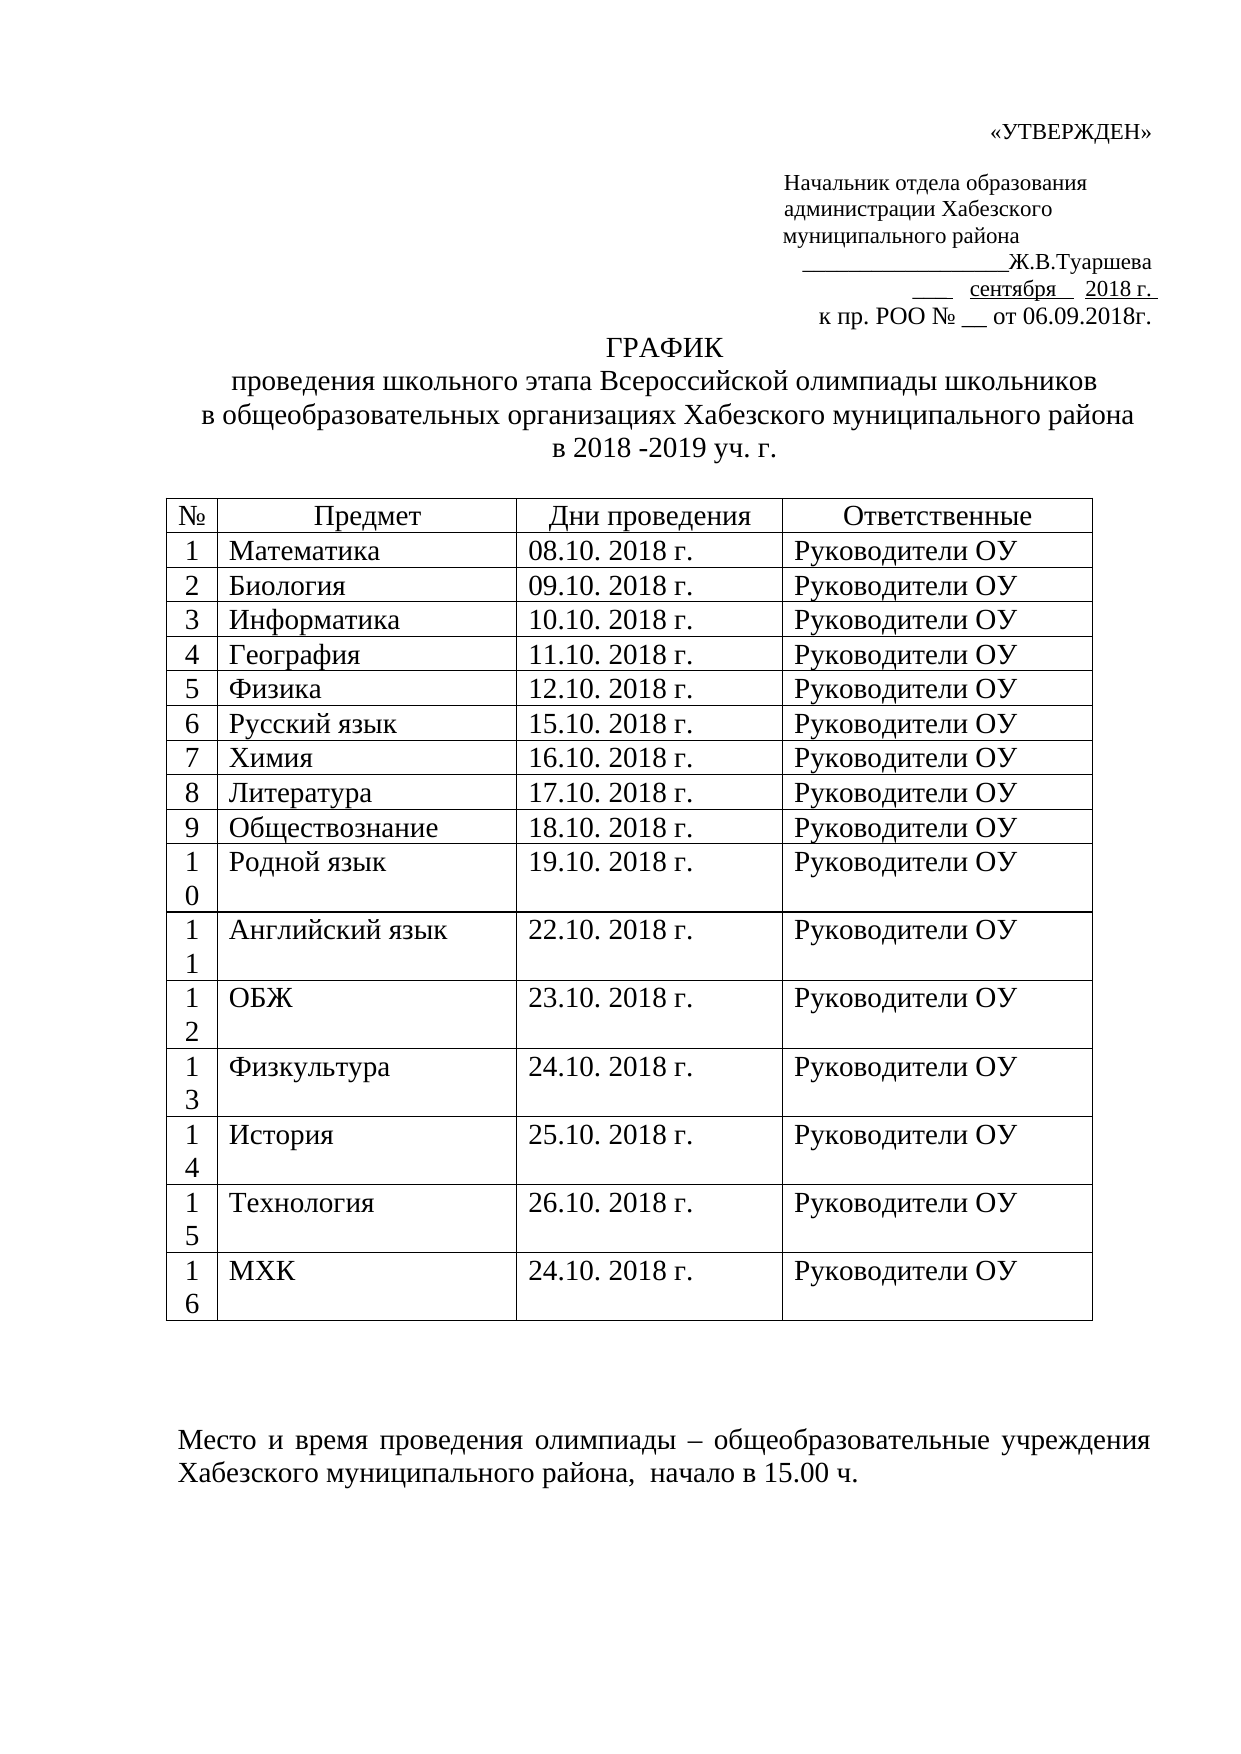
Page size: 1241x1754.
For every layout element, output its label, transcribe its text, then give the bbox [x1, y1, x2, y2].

table_cell 9 [167, 810, 217, 843]
table_cell 18.10. 2018 г. [517, 810, 782, 843]
table_header Ответственные [783, 499, 1092, 532]
table_cell ОБЖ [218, 981, 516, 1048]
text __________________Ж.В.Туаршева [177, 248, 1152, 274]
table_cell Физика [218, 671, 516, 705]
table_cell 12.10. 2018 г. [517, 671, 782, 705]
table_cell История [218, 1117, 516, 1184]
table_cell 10 [167, 844, 217, 911]
text муниципального района [177, 222, 1152, 248]
text «УТВЕРЖДЕН» [177, 118, 1152, 144]
table_cell Руководители ОУ [783, 741, 1092, 774]
table_cell 24.10. 2018 г. [517, 1049, 782, 1116]
table_cell 6 [167, 706, 217, 739]
table_cell 15.10. 2018 г. [517, 706, 782, 739]
table_cell 4 [167, 637, 217, 670]
table_cell 23.10. 2018 г. [517, 981, 782, 1048]
table_header № [167, 499, 217, 532]
table_cell 8 [167, 775, 217, 809]
table_cell 09.10. 2018 г. [517, 568, 782, 601]
table_cell 1 [167, 533, 217, 567]
table_header Предмет [218, 499, 516, 532]
table_cell 2 [167, 568, 217, 601]
table_cell 12 [167, 981, 217, 1048]
table_cell Руководители ОУ [783, 775, 1092, 809]
table_cell География [218, 637, 516, 670]
table_cell Руководители ОУ [783, 1253, 1092, 1320]
table_header Дни проведения [517, 499, 782, 532]
table_cell Руководители ОУ [783, 671, 1092, 705]
table_cell 5 [167, 671, 217, 705]
text ГРАФИК [177, 330, 1152, 363]
table_cell 7 [167, 741, 217, 774]
text в 2018 -2019 уч. г. [177, 430, 1152, 464]
table_cell Руководители ОУ [783, 981, 1092, 1048]
table_cell Обществознание [218, 810, 516, 843]
table_cell Английский язык [218, 913, 516, 979]
table_cell Биология [218, 568, 516, 601]
text в общеобразовательных организациях Хабезского муниципального района [177, 397, 1152, 430]
table_cell 19.10. 2018 г. [517, 844, 782, 911]
table_cell Руководители ОУ [783, 810, 1092, 843]
table_cell 08.10. 2018 г. [517, 533, 782, 567]
table_cell Руководители ОУ [783, 602, 1092, 636]
table_cell МХК [218, 1253, 516, 1320]
table_cell 22.10. 2018 г. [517, 913, 782, 979]
table_cell 11.10. 2018 г. [517, 637, 782, 670]
text к пр. РОО № __ от 06.09.2018г. [177, 301, 1152, 330]
text ___ сентября 2018 г. [177, 274, 1152, 301]
table_cell 14 [167, 1117, 217, 1184]
table_cell Руководители ОУ [783, 637, 1092, 670]
table_cell Информатика [218, 602, 516, 636]
table_cell 16.10. 2018 г. [517, 741, 782, 774]
table_cell 25.10. 2018 г. [517, 1117, 782, 1184]
text Начальник отдела образования [177, 169, 1152, 196]
table_cell 26.10. 2018 г. [517, 1185, 782, 1252]
table_cell Математика [218, 533, 516, 567]
text администрации Хабезского [177, 196, 1152, 222]
table_cell Русский язык [218, 706, 516, 739]
table_cell Литература [218, 775, 516, 809]
table_cell 24.10. 2018 г. [517, 1253, 782, 1320]
table_cell 3 [167, 602, 217, 636]
table_cell Руководители ОУ [783, 1049, 1092, 1116]
table_cell Родной язык [218, 844, 516, 911]
table_cell Руководители ОУ [783, 1185, 1092, 1252]
table_cell Руководители ОУ [783, 706, 1092, 739]
table_cell Руководители ОУ [783, 913, 1092, 979]
table_cell Руководители ОУ [783, 533, 1092, 567]
text проведения школьного этапа Всероссийской олимпиады школьников [177, 363, 1152, 397]
table_cell 13 [167, 1049, 217, 1116]
table_cell Руководители ОУ [783, 1117, 1092, 1184]
table_cell 15 [167, 1185, 217, 1252]
table_cell Химия [218, 741, 516, 774]
table_cell 16 [167, 1253, 217, 1320]
table_cell 10.10. 2018 г. [517, 602, 782, 636]
table_cell 11 [167, 913, 217, 979]
table_cell Физкультура [218, 1049, 516, 1116]
table_cell Технология [218, 1185, 516, 1252]
table_cell Руководители ОУ [783, 568, 1092, 601]
text Место и время проведения олимпиады – общеобразовательные учреждения Хабезского муниципального района, начало в 15.00 ч. [177, 1422, 1152, 1489]
table_cell Руководители ОУ [783, 844, 1092, 911]
table_cell 17.10. 2018 г. [517, 775, 782, 809]
